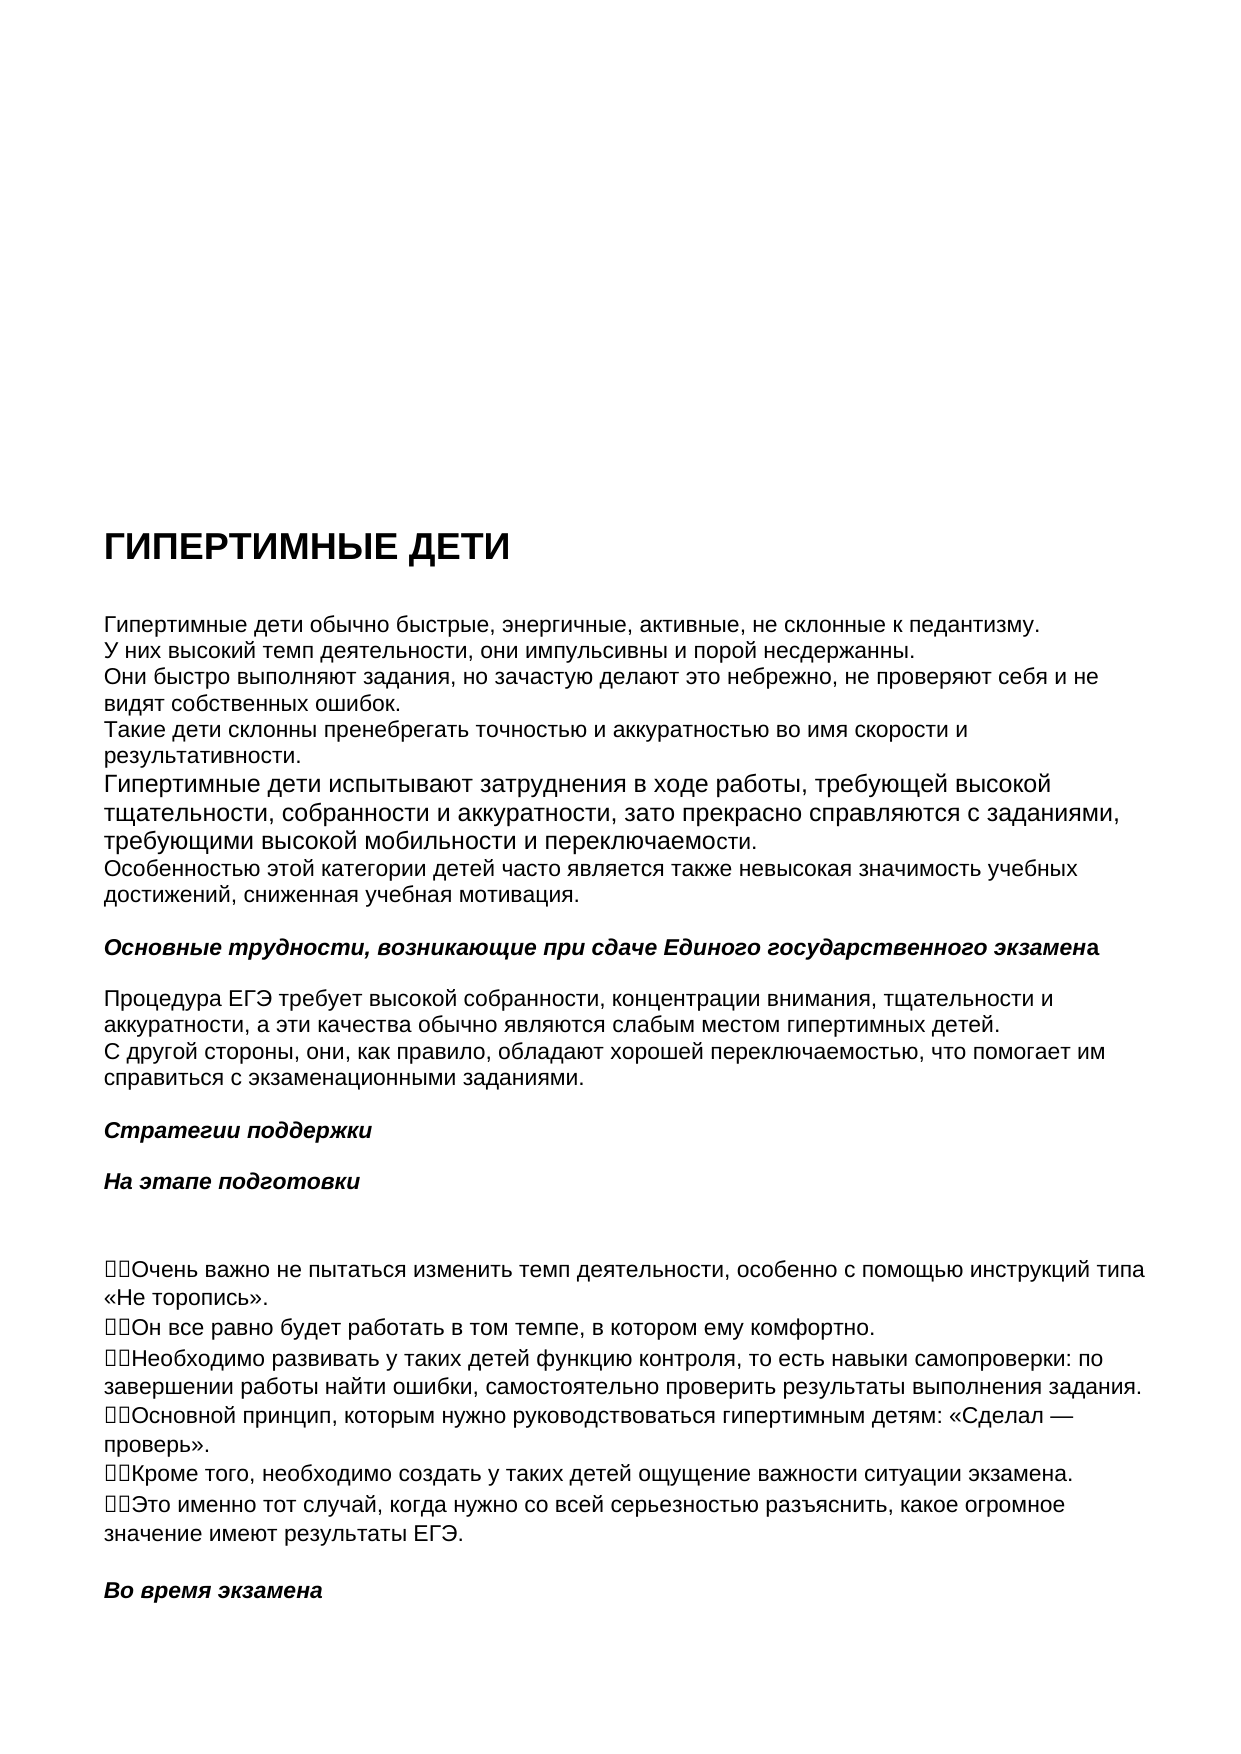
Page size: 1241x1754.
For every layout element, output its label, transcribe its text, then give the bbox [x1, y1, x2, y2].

text У них высокий темп деятельности, они импульсивны и порой несдержанны. [103, 637, 1152, 663]
text Особенностью этой категории детей часто является также невысокая значимость учебных достижений, сниженная учебная мотивация. [103, 855, 1152, 908]
text Процедура ЕГЭ требует высокой собранности, концентрации внимания, тщательности и аккуратности, а эти качества обычно являются слабым местом гипертимных детей. [103, 985, 1152, 1038]
text Такие дети склонны пренебрегать точностью и аккуратностью во имя скорости и результативности. [103, 716, 1152, 769]
text Стратегии поддержки [103, 1117, 1152, 1143]
text Основные трудности, возникающие при сдаче Единого государственного экзамена [103, 934, 1152, 960]
text На этапе подготовки [103, 1168, 1152, 1194]
text Основной принцип, которым нужно руководствоваться гипертимным детям: «Сделал — проверь». [103, 1399, 1152, 1457]
text Во время экзамена [103, 1577, 1152, 1603]
text ГИПЕРТИМНЫЕ ДЕТИ [103, 524, 1152, 567]
text Гипертимные дети испытывают затруднения в ходе работы, требующей высокой тщательности, собранности и аккуратности, зато прекрасно справляются с заданиями, требующими высокой мобильности и переключаемости. [103, 769, 1152, 855]
text Очень важно не пытаться изменить темп деятельности, особенно с помощью инструкций типа «Не торопись». [103, 1253, 1152, 1311]
text Гипертимные дети обычно быстрые, энергичные, активные, не склонные к педантизму. [103, 611, 1152, 637]
text Необходимо развивать у таких детей функцию контроля, то есть навыки самопроверки: по завершении работы найти ошибки, самостоятельно проверить результаты выполнения задания. [103, 1342, 1152, 1399]
text Это именно тот случай, когда нужно со всей серьезностью разъяснить, какое огромное значение имеют результаты ЕГЭ. [103, 1488, 1152, 1546]
text Кроме того, необходимо создать у таких детей ощущение важности ситуации экзамена. [103, 1457, 1152, 1488]
text С другой стороны, они, как правило, обладают хорошей переключаемостью, что помогает им справиться с экзаменационными заданиями. [103, 1038, 1152, 1091]
text Он все равно будет работать в том темпе, в котором ему комфортно. [103, 1311, 1152, 1342]
text Они быстро выполняют задания, но зачастую делают это небрежно, не проверяют себя и не видят собственных ошибок. [103, 663, 1152, 716]
